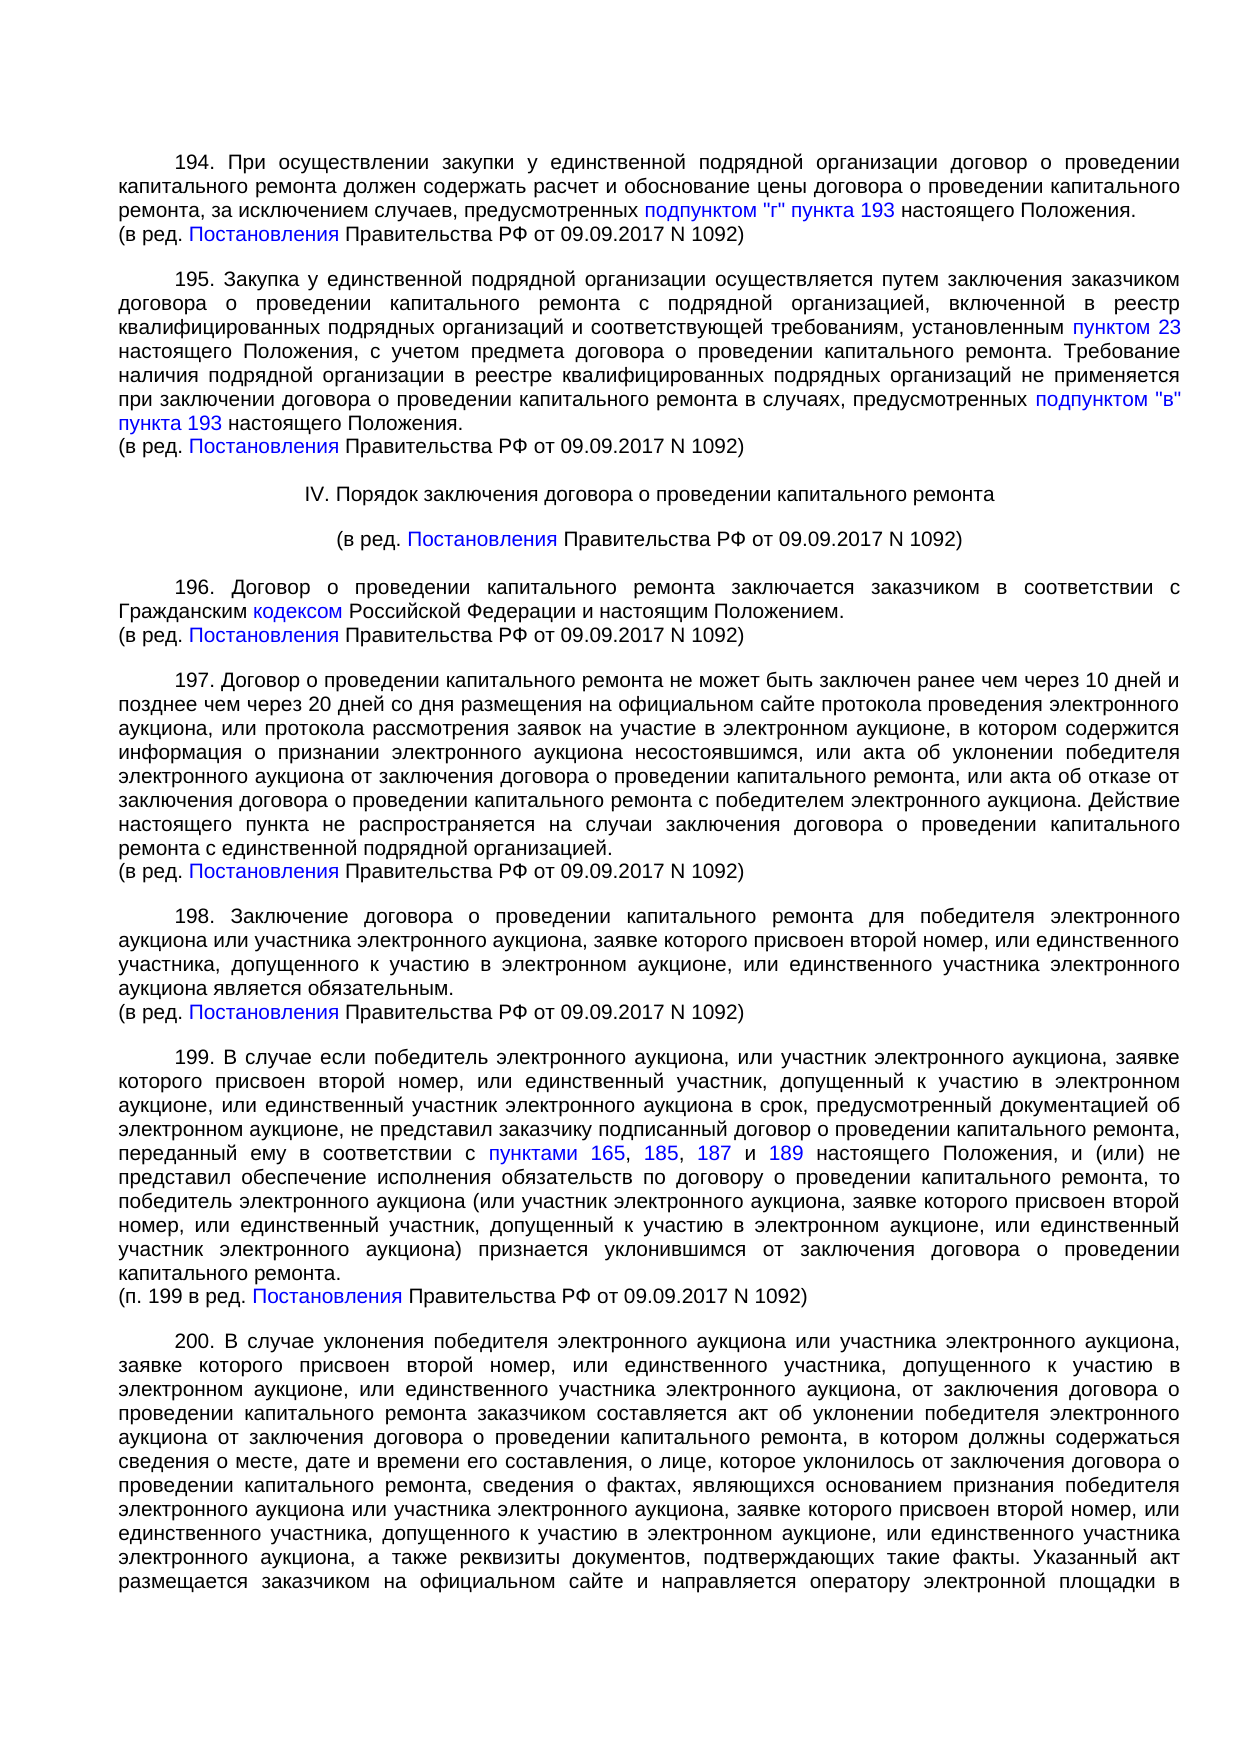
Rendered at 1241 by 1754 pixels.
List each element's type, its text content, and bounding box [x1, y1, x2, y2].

text 197. Договор о проведении капитального ремонта не может быть заключен ранее чем через 10 дней и позднее чем через 20 дней со дня размещения на официальном сайте протокола проведения электронного аукциона, или протокола рассмотрения заявок на участие в электронном аукционе, в котором содержится информация о признании электронного аукциона несостоявшимся, или акта об уклонении победителя электронного аукциона от заключения договора о проведении капитального ремонта, или акта об отказе от заключения договора о проведении капитального ремонта с победителем электронного аукциона. Действие настоящего пункта не распространяется на случаи заключения договора о проведении капитального ремонта с единственной подрядной организацией. [118, 668, 1181, 859]
text IV. Порядок заключения договора о проведении капитального ремонта [118, 482, 1181, 506]
text (в ред. Постановления Правительства РФ от 09.09.2017 N 1092) [118, 623, 1181, 647]
text 198. Заключение договора о проведении капитального ремонта для победителя электронного аукциона или участника электронного аукциона, заявке которого присвоен второй номер, или единственного участника, допущенного к участию в электронном аукционе, или единственного участника электронного аукциона является обязательным. [118, 904, 1181, 1000]
text 194. При осуществлении закупки у единственной подрядной организации договор о проведении капитального ремонта должен содержать расчет и обоснование цены договора о проведении капитального ремонта, за исключением случаев, предусмотренных подпунктом "г" пункта 193 настоящего Положения. [118, 150, 1181, 222]
text (в ред. Постановления Правительства РФ от 09.09.2017 N 1092) [118, 222, 1181, 246]
text (в ред. Постановления Правительства РФ от 09.09.2017 N 1092) [118, 434, 1181, 458]
text (в ред. Постановления Правительства РФ от 09.09.2017 N 1092) [118, 859, 1181, 883]
text (в ред. Постановления Правительства РФ от 09.09.2017 N 1092) [118, 1000, 1181, 1024]
text 196. Договор о проведении капитального ремонта заключается заказчиком в соответствии с Гражданским кодексом Российской Федерации и настоящим Положением. [118, 575, 1181, 623]
text 199. В случае если победитель электронного аукциона, или участник электронного аукциона, заявке которого присвоен второй номер, или единственный участник, допущенный к участию в электронном аукционе, или единственный участник электронного аукциона в срок, предусмотренный документацией об электронном аукционе, не представил заказчику подписанный договор о проведении капитального ремонта, переданный ему в соответствии с пунктами 165, 185, 187 и 189 настоящего Положения, и (или) не представил обеспечение исполнения обязательств по договору о проведении капитального ремонта, то победитель электронного аукциона (или участник электронного аукциона, заявке которого присвоен второй номер, или единственный участник, допущенный к участию в электронном аукционе, или единственный участник электронного аукциона) признается уклонившимся от заключения договора о проведении капитального ремонта. [118, 1045, 1181, 1284]
text 195. Закупка у единственной подрядной организации осуществляется путем заключения заказчиком договора о проведении капитального ремонта с подрядной организацией, включенной в реестр квалифицированных подрядных организаций и соответствующей требованиям, установленным пунктом 23 настоящего Положения, с учетом предмета договора о проведении капитального ремонта. Требование наличия подрядной организации в реестре квалифицированных подрядных организаций не применяется при заключении договора о проведении капитального ремонта в случаях, предусмотренных подпунктом "в" пункта 193 настоящего Положения. [118, 267, 1181, 434]
text (п. 199 в ред. Постановления Правительства РФ от 09.09.2017 N 1092) [118, 1284, 1181, 1308]
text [118, 1329, 1181, 1593]
text (в ред. Постановления Правительства РФ от 09.09.2017 N 1092) [118, 527, 1181, 551]
